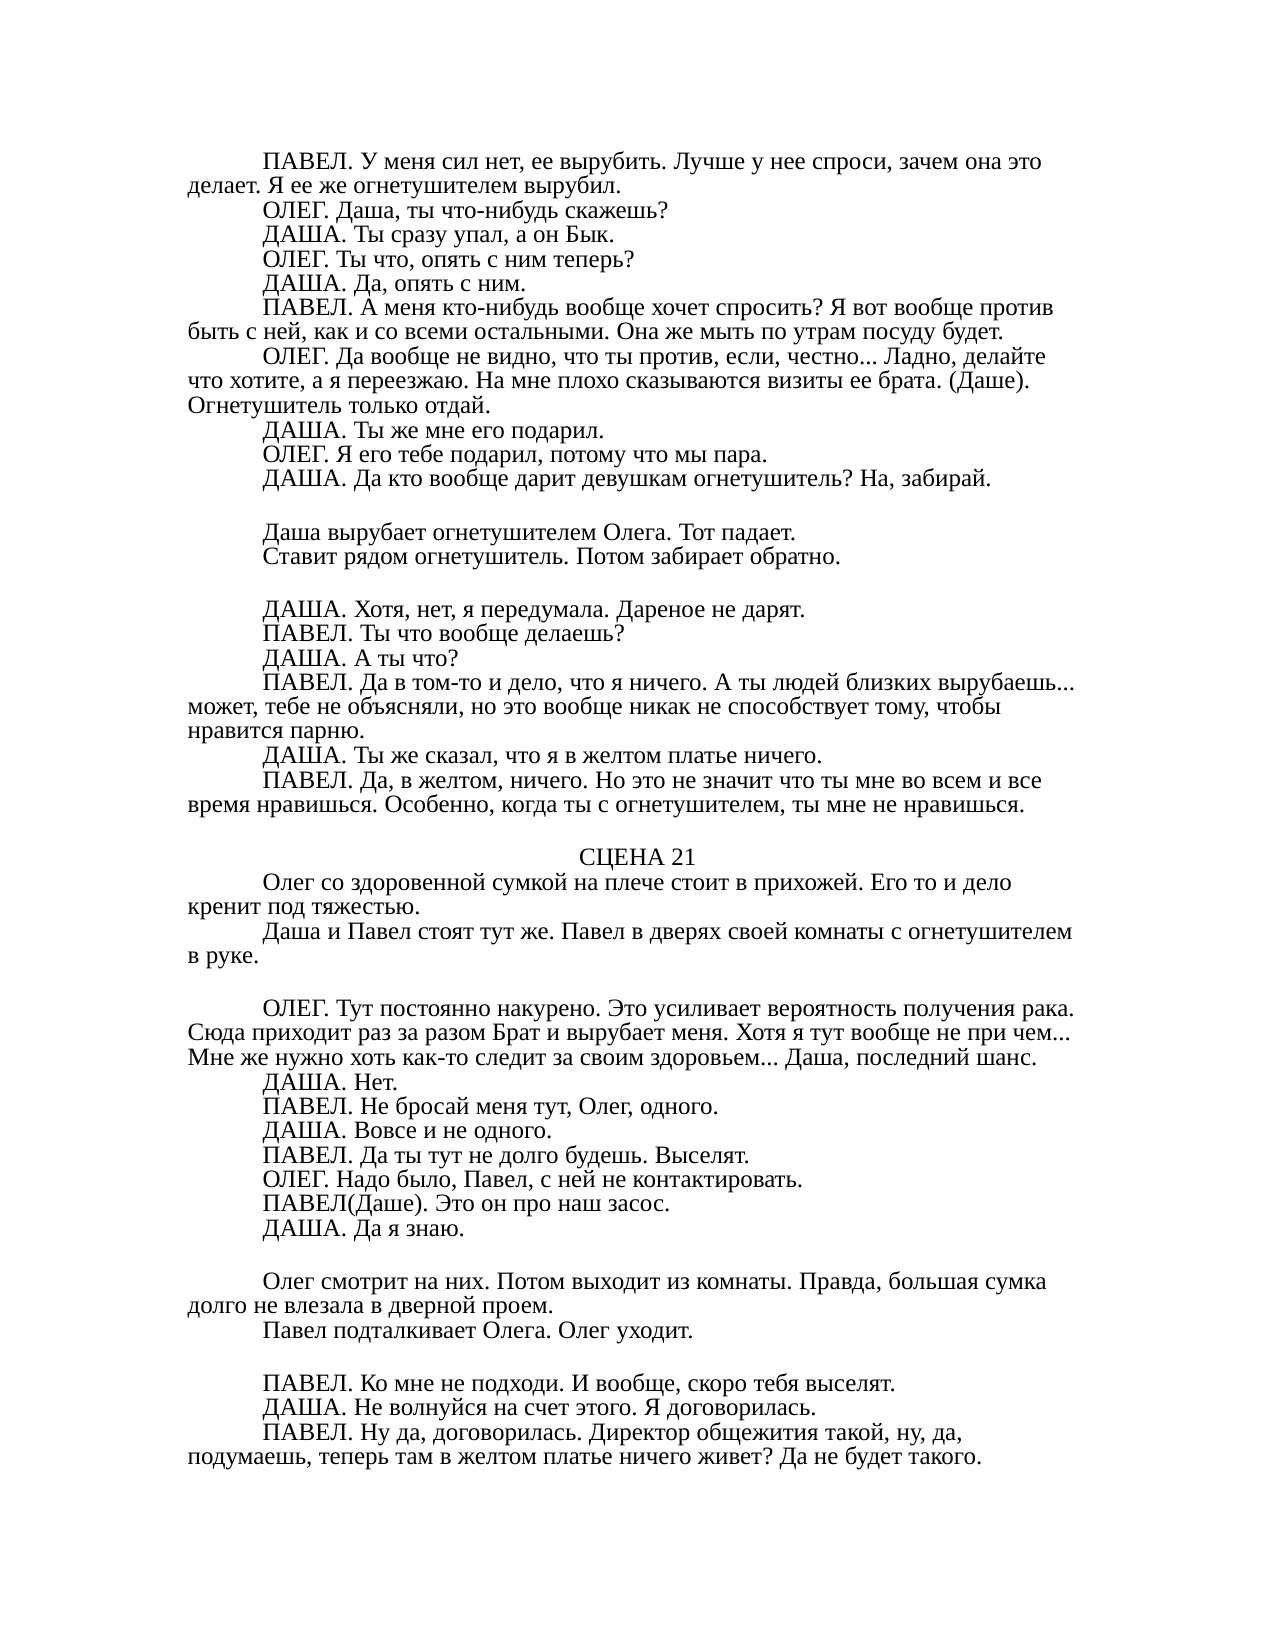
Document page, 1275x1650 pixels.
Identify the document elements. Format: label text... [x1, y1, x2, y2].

text ДАША. Ты же сказал, что я в желтом платье ничего. [187, 744, 1087, 769]
text СЦЕНА 21 [187, 846, 1087, 871]
text ПАВЕЛ. У меня сил нет, ее вырубить. Лучше у нее спроси, зачем она это делает. Я ее же огнетушителем вырубил. [187, 150, 1087, 199]
text ДАША. Вовсе и не одного. [187, 1119, 1087, 1144]
text ОЛЕГ. Даша, ты что-нибудь скажешь? [187, 199, 1087, 223]
text ДАША. Не волнуйся на счет этого. Я договорилась. [187, 1396, 1087, 1421]
text Олег смотрит на них. Потом выходит из комнаты. Правда, большая сумка долго не влезала в дверной проем. [187, 1270, 1087, 1319]
text ДАША. Да я знаю. [187, 1217, 1087, 1241]
text ДАША. Нет. [187, 1071, 1087, 1095]
text ОЛЕГ. Да вообще не видно, что ты против, если, честно... Ладно, делайте что хотите, а я переезжаю. На мне плохо сказываются визиты ее брата. (Даше). Огнетушитель только отдай. [187, 345, 1087, 418]
text ПАВЕЛ. Да в том-то и дело, что я ничего. А ты людей близких вырубаешь... может, тебе не объясняли, но это вообще никак не способствует тому, чтобы нравится парню. [187, 671, 1087, 744]
text ОЛЕГ. Тут постоянно накурено. Это усиливает вероятность получения рака. Сюда приходит раз за разом Брат и вырубает меня. Хотя я тут вообще не при чем... Мне же нужно хоть как-то следит за своим здоровьем... Даша, последний шанс. [187, 997, 1087, 1071]
text ПАВЕЛ. Да ты тут не долго будешь. Выселят. [187, 1144, 1087, 1168]
text ПАВЕЛ. Да, в желтом, ничего. Но это не значит что ты мне во всем и все время нравишься. Особенно, когда ты с огнетушителем, ты мне не нравишься. [187, 769, 1087, 818]
text ПАВЕЛ. Ко мне не подходи. И вообще, скоро тебя выселят. [187, 1372, 1087, 1396]
text ОЛЕГ. Ты что, опять с ним теперь? [187, 248, 1087, 272]
text ПАВЕЛ. Ты что вообще делаешь? [187, 622, 1087, 647]
text ПАВЕЛ. Ну да, договорилась. Директор общежития такой, ну, да, подумаешь, теперь там в желтом платье ничего живет? Да не будет такого. [187, 1421, 1087, 1469]
text Павел подталкивает Олега. Олег уходит. [187, 1319, 1087, 1343]
text ПАВЕЛ(Даше). Это он про наш засос. [187, 1192, 1087, 1217]
text ПАВЕЛ. А меня кто-нибудь вообще хочет спросить? Я вот вообще против быть с ней, как и со всеми остальными. Она же мыть по утрам посуду будет. [187, 296, 1087, 345]
text ПАВЕЛ. Не бросай меня тут, Олег, одного. [187, 1095, 1087, 1119]
text ОЛЕГ. Я его тебе подарил, потому что мы пара. [187, 443, 1087, 467]
text ДАША. Хотя, нет, я передумала. Дареное не дарят. [187, 598, 1087, 622]
text Даша вырубает огнетушителем Олега. Тот падает. [187, 520, 1087, 545]
text ДАША. Да, опять с ним. [187, 272, 1087, 296]
text ДАША. Ты же мне его подарил. [187, 418, 1087, 443]
text ОЛЕГ. Надо было, Павел, с ней не контактировать. [187, 1168, 1087, 1192]
text ДАША. А ты что? [187, 647, 1087, 671]
text ДАША. Ты сразу упал, а он Бык. [187, 223, 1087, 248]
text Ставит рядом огнетушитель. Потом забирает обратно. [187, 545, 1087, 569]
text Даша и Павел стоят тут же. Павел в дверях своей комнаты с огнетушителем в руке. [187, 919, 1087, 968]
text Олег со здоровенной сумкой на плече стоит в прихожей. Его то и дело кренит под тяжестью. [187, 871, 1087, 919]
text ДАША. Да кто вообще дарит девушкам огнетушитель? На, забирай. [187, 467, 1087, 492]
